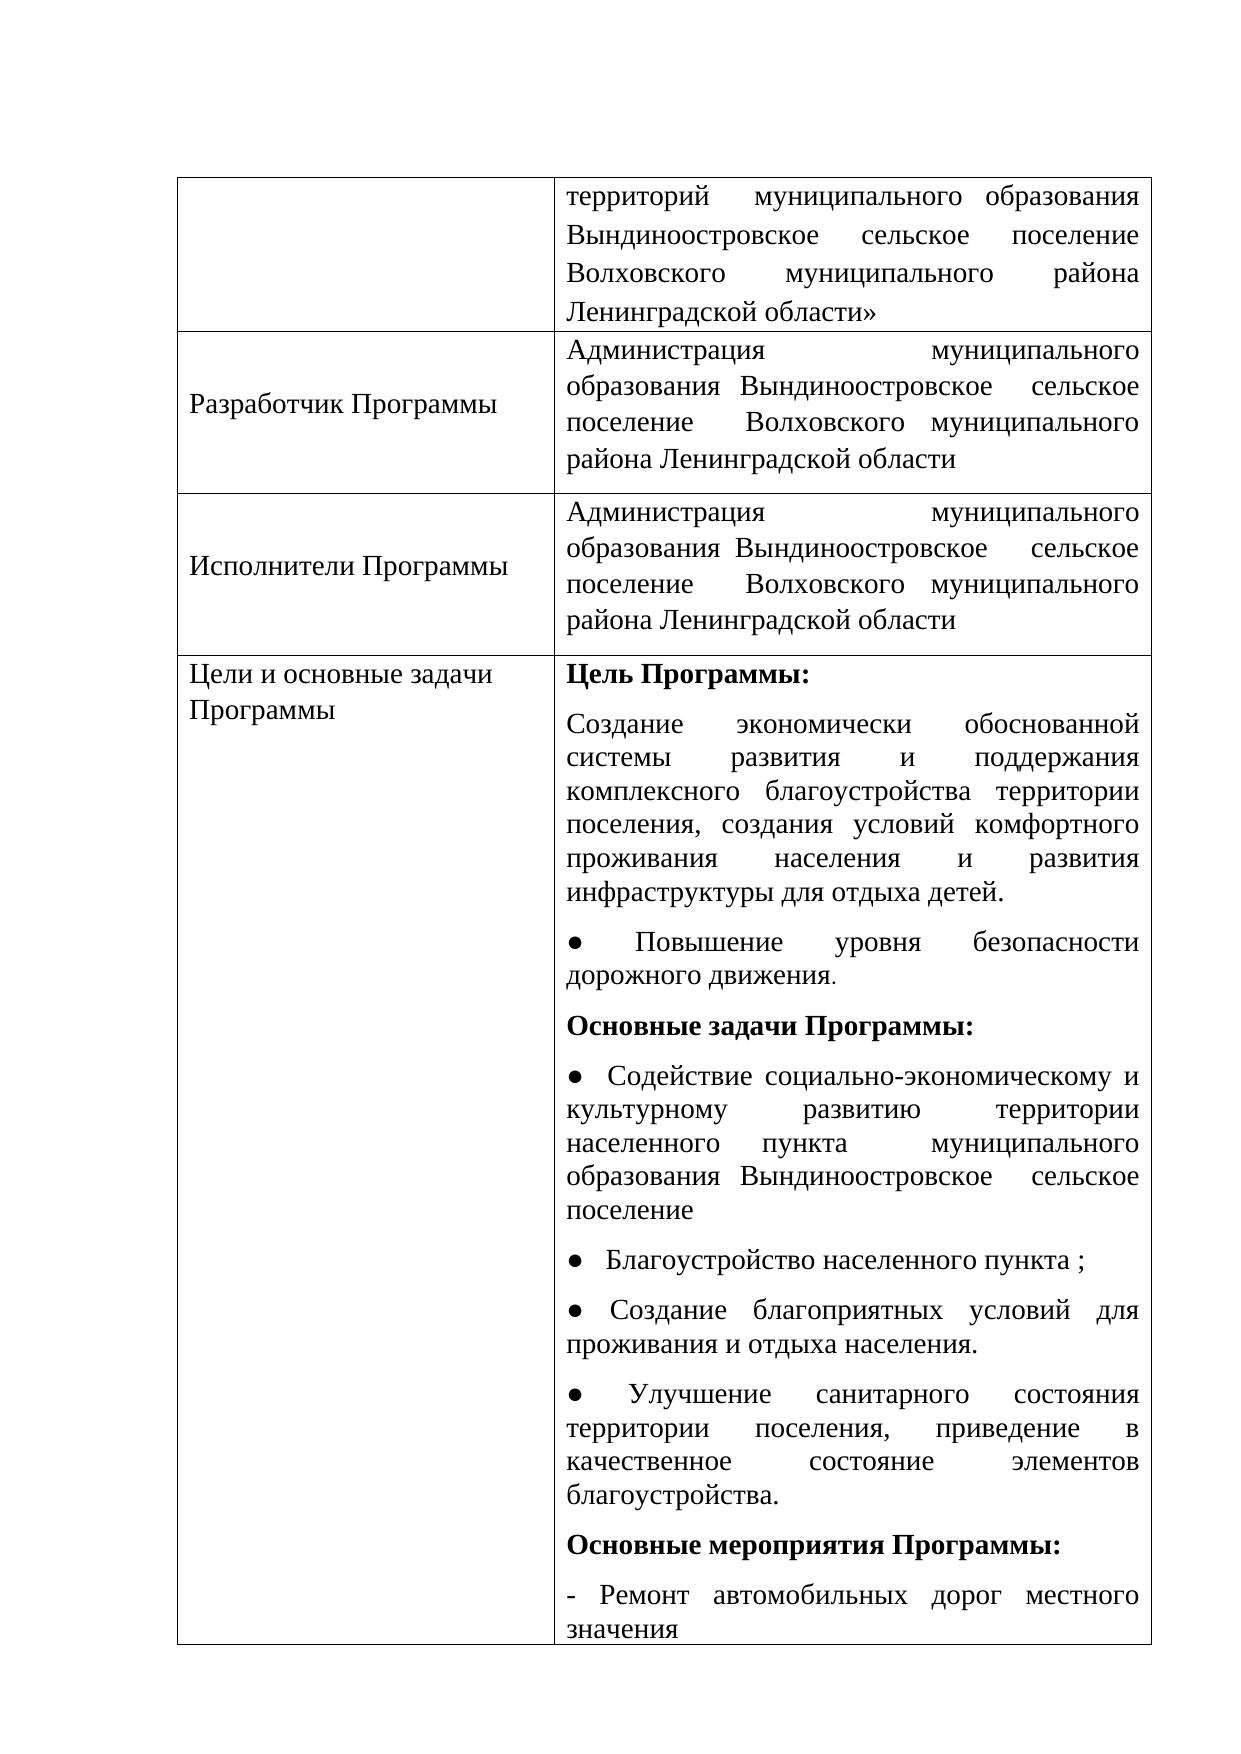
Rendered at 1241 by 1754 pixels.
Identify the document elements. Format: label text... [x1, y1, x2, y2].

table_cell Разработчик Программы [178, 332, 554, 493]
table_cell Администрация муниципального образования Вындиноостровское сельское поселение Волховского муниципального района Ленинградской области [555, 332, 1151, 493]
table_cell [178, 656, 554, 1644]
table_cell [178, 178, 554, 331]
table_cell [555, 178, 1151, 331]
table_cell Администрация муниципального образования Вындиноостровское сельское поселение Волховского муниципального района Ленинградской области [555, 494, 1151, 655]
table_cell Исполнители Программы [178, 494, 554, 655]
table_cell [555, 656, 1151, 1644]
